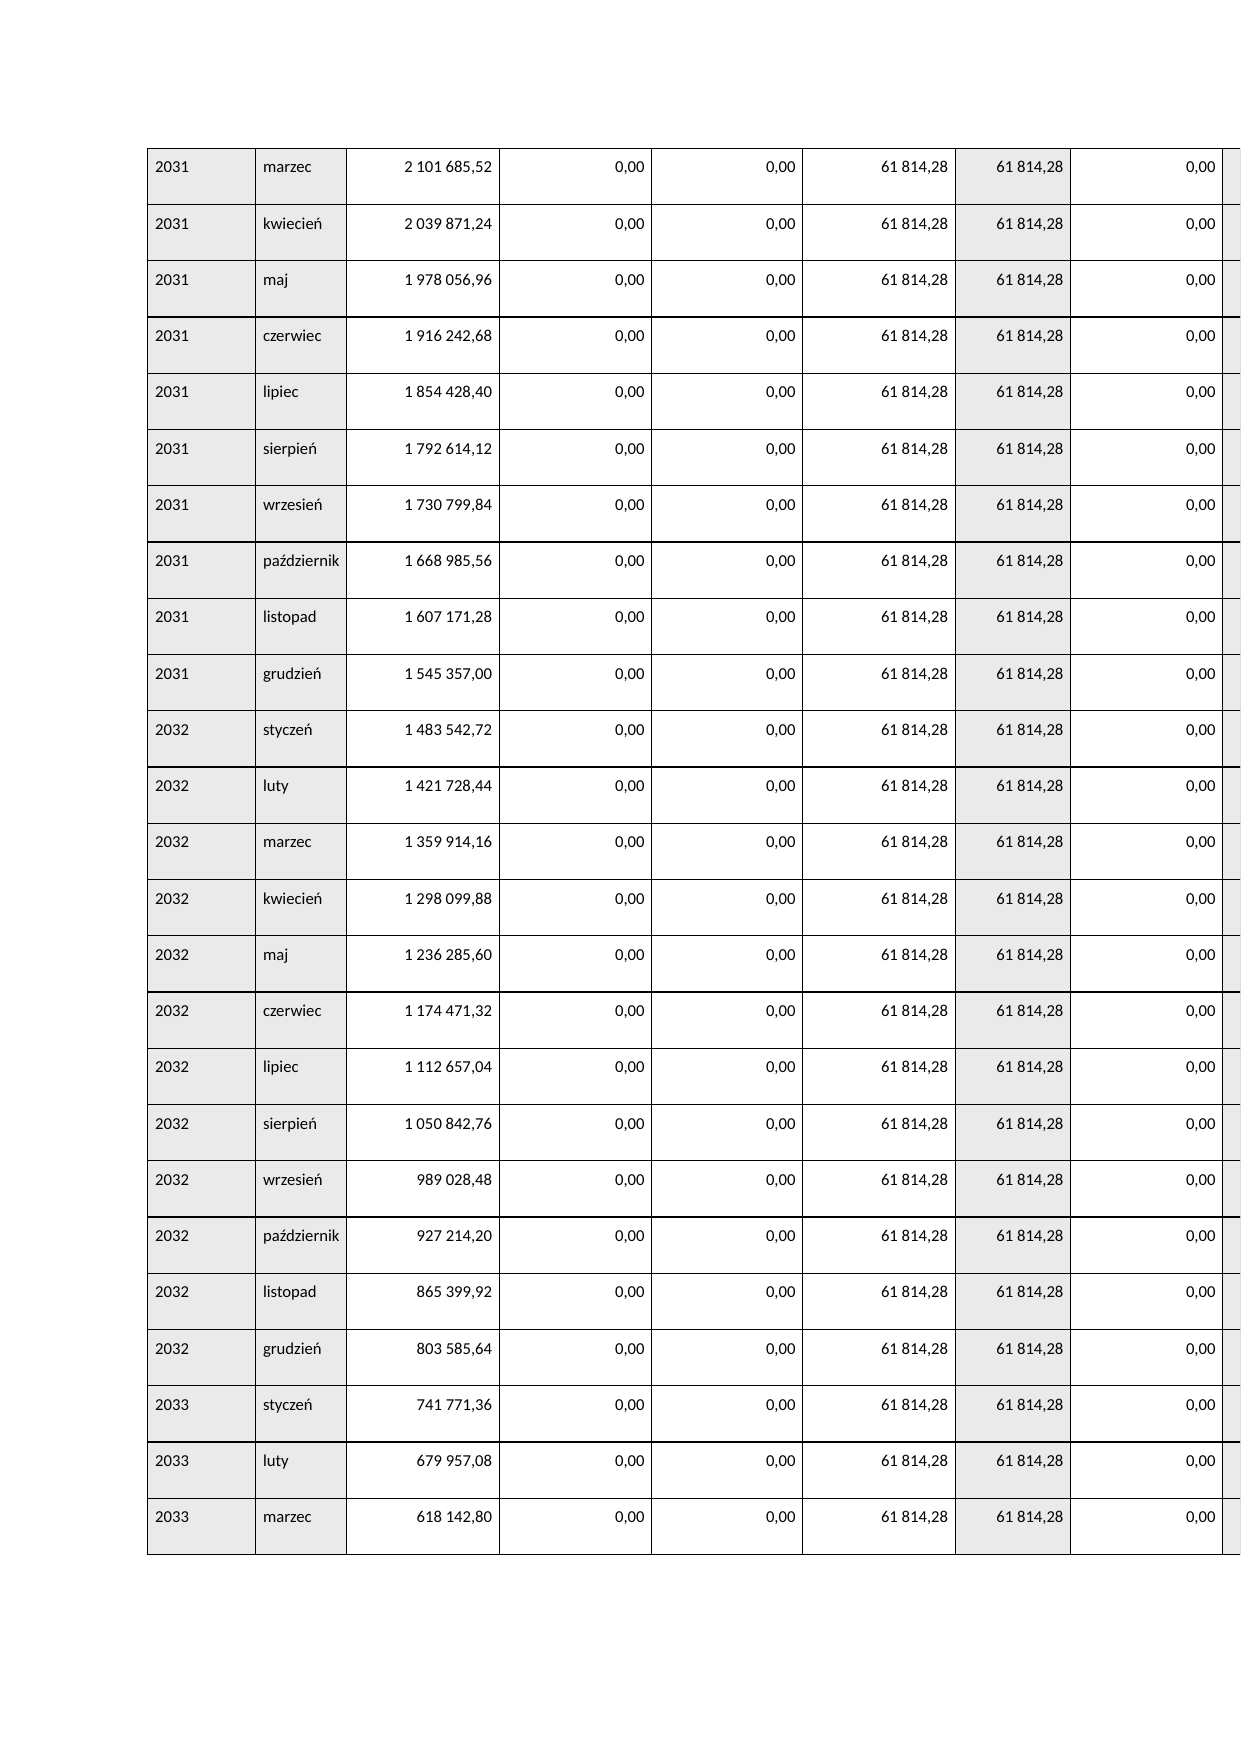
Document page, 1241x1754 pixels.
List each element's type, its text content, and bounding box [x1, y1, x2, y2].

table_cell 0,00 [652, 1386, 802, 1441]
table_cell 0,00 [1071, 1274, 1222, 1329]
table_cell 0,00 [500, 318, 651, 373]
table_cell 0,00 [500, 1499, 651, 1554]
table_cell 0,00 [652, 1443, 802, 1498]
table_cell 2032 [148, 1274, 255, 1329]
table_cell 61 814,28 [803, 486, 955, 541]
table_cell 0,00 [500, 824, 651, 879]
table_cell 61 814,28 [803, 430, 955, 485]
table_cell 1 978 056,96 [347, 261, 499, 316]
table_cell marzec [256, 149, 346, 204]
table_cell 0,00 [500, 1049, 651, 1104]
table_cell 0,00 [500, 768, 651, 823]
table_cell czerwiec [256, 993, 346, 1048]
table_cell 0,00 [500, 543, 651, 598]
table_cell 2031 [148, 374, 255, 429]
table_cell styczeń [256, 711, 346, 766]
table_cell 1 792 614,12 [1223, 374, 1240, 429]
table_cell 618 142,80 [347, 1499, 499, 1554]
table_cell 1 236 285,60 [347, 936, 499, 991]
table_cell 61 814,28 [956, 1443, 1070, 1498]
table_cell 2031 [148, 149, 255, 204]
table_cell 2031 [148, 261, 255, 316]
table_cell 0,00 [652, 374, 802, 429]
table_cell 0,00 [1071, 318, 1222, 373]
table_cell 2032 [148, 993, 255, 1048]
table_cell 0,00 [1071, 543, 1222, 598]
table_cell 61 814,28 [803, 711, 955, 766]
table_cell 865 399,92 [347, 1274, 499, 1329]
table_cell maj [256, 261, 346, 316]
table_cell 1 854 428,40 [347, 374, 499, 429]
table_cell 61 814,28 [956, 543, 1070, 598]
table_cell 61 814,28 [803, 1218, 955, 1273]
table_cell 0,00 [1071, 993, 1222, 1048]
table_cell 61 814,28 [956, 880, 1070, 935]
table_cell 61 814,28 [956, 824, 1070, 879]
table_cell 927 214,20 [1223, 1161, 1240, 1216]
table_cell 61 814,28 [956, 599, 1070, 654]
table_cell 1 916 242,68 [1223, 261, 1240, 316]
table_cell 61 814,28 [803, 599, 955, 654]
table_cell 0,00 [1071, 1049, 1222, 1104]
table_cell 1 298 099,88 [347, 880, 499, 935]
table_cell 61 814,28 [803, 824, 955, 879]
table_cell maj [256, 936, 346, 991]
table_cell 0,00 [652, 486, 802, 541]
table_cell 61 814,28 [956, 205, 1070, 260]
table_cell 0,00 [1071, 1161, 1222, 1216]
table_cell 61 814,28 [956, 1049, 1070, 1104]
table_cell 2032 [148, 711, 255, 766]
table_cell 0,00 [500, 1161, 651, 1216]
table_cell 1 607 171,28 [347, 599, 499, 654]
table_cell 0,00 [652, 711, 802, 766]
table_cell 0,00 [1071, 1105, 1222, 1160]
table_cell 1 483 542,72 [1223, 655, 1240, 710]
table_cell 0,00 [1071, 936, 1222, 991]
table_cell 61 814,28 [803, 1049, 955, 1104]
table_cell 61 814,28 [956, 1386, 1070, 1441]
table_cell 0,00 [652, 768, 802, 823]
table_cell 679 957,08 [1223, 1386, 1240, 1441]
table_cell 0,00 [500, 205, 651, 260]
table_cell 1 978 056,96 [1223, 205, 1240, 260]
table_cell 0,00 [1071, 261, 1222, 316]
table_cell 0,00 [500, 149, 651, 204]
table_cell 1 607 171,28 [1223, 543, 1240, 598]
table_cell 0,00 [652, 993, 802, 1048]
table_cell sierpień [256, 1105, 346, 1160]
table_cell 0,00 [652, 1499, 802, 1554]
table_cell 0,00 [500, 655, 651, 710]
table_cell 61 814,28 [956, 1274, 1070, 1329]
table_cell 0,00 [652, 655, 802, 710]
table_cell 2031 [148, 543, 255, 598]
table_cell 61 814,28 [956, 149, 1070, 204]
table_cell 1 298 099,88 [1223, 824, 1240, 879]
table_cell 2032 [148, 936, 255, 991]
table_cell 2031 [148, 599, 255, 654]
table_cell 0,00 [652, 1274, 802, 1329]
table_cell 0,00 [652, 1105, 802, 1160]
table_cell lipiec [256, 374, 346, 429]
table_cell sierpień [256, 430, 346, 485]
table_cell 2031 [148, 318, 255, 373]
table_cell 0,00 [652, 205, 802, 260]
table_cell 0,00 [1071, 374, 1222, 429]
table_cell 0,00 [1071, 1330, 1222, 1385]
table_cell luty [256, 1443, 346, 1498]
table_cell 0,00 [1071, 1443, 1222, 1498]
table_cell 0,00 [1071, 599, 1222, 654]
table_cell 2031 [148, 655, 255, 710]
table_cell 0,00 [652, 1218, 802, 1273]
table_cell 61 814,28 [803, 149, 955, 204]
table_cell 0,00 [500, 486, 651, 541]
table_cell 0,00 [500, 374, 651, 429]
table_cell kwiecień [256, 880, 346, 935]
table_cell 1 545 357,00 [347, 655, 499, 710]
table_cell 741 771,36 [347, 1386, 499, 1441]
table_cell 1 792 614,12 [347, 430, 499, 485]
table_cell wrzesień [256, 486, 346, 541]
table_cell 61 814,28 [956, 1105, 1070, 1160]
table_cell 0,00 [1071, 824, 1222, 879]
table_cell 61 814,28 [803, 374, 955, 429]
table_cell 1 236 285,60 [1223, 880, 1240, 935]
table_cell 2032 [148, 1049, 255, 1104]
table_cell 1 545 357,00 [1223, 599, 1240, 654]
table_cell 61 814,28 [803, 936, 955, 991]
table_cell grudzień [256, 1330, 346, 1385]
table_cell 0,00 [652, 824, 802, 879]
table_cell 61 814,28 [803, 1386, 955, 1441]
table_cell 0,00 [1071, 1386, 1222, 1441]
table_cell 0,00 [500, 1443, 651, 1498]
table_cell 989 028,48 [347, 1161, 499, 1216]
table_cell 0,00 [1071, 1499, 1222, 1554]
table_cell 2032 [148, 1218, 255, 1273]
table_cell 2032 [148, 1161, 255, 1216]
table_cell 0,00 [652, 1330, 802, 1385]
table_cell 1 050 842,76 [1223, 1049, 1240, 1104]
table_cell 0,00 [652, 261, 802, 316]
table_cell 0,00 [1071, 486, 1222, 541]
table_cell 2031 [148, 430, 255, 485]
table_cell 2032 [148, 768, 255, 823]
table_cell 679 957,08 [347, 1443, 499, 1498]
table_cell 61 814,28 [803, 543, 955, 598]
table_cell kwiecień [256, 205, 346, 260]
table_cell grudzień [256, 655, 346, 710]
table_cell 61 814,28 [956, 655, 1070, 710]
table_cell 1 112 657,04 [1223, 993, 1240, 1048]
table_cell 2 101 685,52 [347, 149, 499, 204]
table_cell 1 174 471,32 [1223, 936, 1240, 991]
table_cell 0,00 [500, 936, 651, 991]
table_cell 556 328,52 [1223, 1499, 1240, 1554]
table_cell luty [256, 768, 346, 823]
table_cell październik [256, 1218, 346, 1273]
table_cell październik [256, 543, 346, 598]
table_cell 0,00 [500, 711, 651, 766]
table_cell 0,00 [500, 993, 651, 1048]
table_cell 61 814,28 [956, 768, 1070, 823]
table_cell 618 142,80 [1223, 1443, 1240, 1498]
table_cell listopad [256, 599, 346, 654]
table_cell 0,00 [652, 1049, 802, 1104]
table_cell 61 814,28 [956, 318, 1070, 373]
table_cell 1 483 542,72 [347, 711, 499, 766]
table_cell 0,00 [1071, 768, 1222, 823]
table_cell 61 814,28 [803, 1105, 955, 1160]
table_cell 61 814,28 [803, 880, 955, 935]
table_cell 61 814,28 [803, 1330, 955, 1385]
table_cell 927 214,20 [347, 1218, 499, 1273]
table_cell 741 771,36 [1223, 1330, 1240, 1385]
table_cell 0,00 [500, 880, 651, 935]
table_cell 0,00 [1071, 711, 1222, 766]
table_cell 2031 [148, 205, 255, 260]
table_cell 2033 [148, 1386, 255, 1441]
table_cell 2033 [148, 1499, 255, 1554]
table_cell 0,00 [652, 318, 802, 373]
table_cell 1 421 728,44 [1223, 711, 1240, 766]
table_cell 1 730 799,84 [1223, 430, 1240, 485]
table_cell 989 028,48 [1223, 1105, 1240, 1160]
table_cell 0,00 [500, 1386, 651, 1441]
table_cell 0,00 [652, 880, 802, 935]
table_cell 803 585,64 [1223, 1274, 1240, 1329]
table_cell 0,00 [500, 430, 651, 485]
table_cell 61 814,28 [803, 655, 955, 710]
table_cell 0,00 [1071, 655, 1222, 710]
table_cell 1 916 242,68 [347, 318, 499, 373]
table_cell 2033 [148, 1443, 255, 1498]
table_cell 0,00 [1071, 205, 1222, 260]
table_cell 61 814,28 [956, 936, 1070, 991]
table_cell 1 668 985,56 [347, 543, 499, 598]
table_cell 61 814,28 [956, 430, 1070, 485]
table_cell 61 814,28 [803, 993, 955, 1048]
table_cell wrzesień [256, 1161, 346, 1216]
table_cell 0,00 [652, 149, 802, 204]
table_cell 61 814,28 [956, 1499, 1070, 1554]
table_cell 1 112 657,04 [347, 1049, 499, 1104]
table_cell 61 814,28 [956, 486, 1070, 541]
table_cell 2031 [148, 486, 255, 541]
table_cell 1 854 428,40 [1223, 318, 1240, 373]
table_cell 61 814,28 [956, 1161, 1070, 1216]
table_cell 61 814,28 [803, 318, 955, 373]
table_cell 0,00 [652, 430, 802, 485]
table_cell 0,00 [1071, 430, 1222, 485]
table_cell 0,00 [500, 1330, 651, 1385]
table_cell 803 585,64 [347, 1330, 499, 1385]
table_cell 2032 [148, 880, 255, 935]
table_cell 61 814,28 [956, 374, 1070, 429]
table_cell 0,00 [500, 599, 651, 654]
table_cell listopad [256, 1274, 346, 1329]
table_cell 1 050 842,76 [347, 1105, 499, 1160]
table_cell 61 814,28 [803, 1443, 955, 1498]
table_cell 0,00 [1071, 149, 1222, 204]
table_cell 0,00 [652, 1161, 802, 1216]
table_cell 0,00 [652, 599, 802, 654]
table_cell 1 668 985,56 [1223, 486, 1240, 541]
table_cell 61 814,28 [803, 205, 955, 260]
table_cell marzec [256, 824, 346, 879]
table_cell 0,00 [1071, 880, 1222, 935]
table_cell 61 814,28 [803, 1274, 955, 1329]
table_cell 0,00 [500, 261, 651, 316]
table_cell 61 814,28 [956, 261, 1070, 316]
table_cell 61 814,28 [956, 711, 1070, 766]
table_cell 0,00 [500, 1218, 651, 1273]
table_cell 1 730 799,84 [347, 486, 499, 541]
table_cell 2032 [148, 824, 255, 879]
table_cell 1 359 914,16 [347, 824, 499, 879]
table_cell marzec [256, 1499, 346, 1554]
table_cell czerwiec [256, 318, 346, 373]
table_cell 61 814,28 [803, 1161, 955, 1216]
table_cell 0,00 [500, 1274, 651, 1329]
table_cell 0,00 [500, 1105, 651, 1160]
table_cell 865 399,92 [1223, 1218, 1240, 1273]
table_cell 2032 [148, 1105, 255, 1160]
table_cell 61 814,28 [956, 993, 1070, 1048]
table_cell 0,00 [652, 543, 802, 598]
table_cell 0,00 [1071, 1218, 1222, 1273]
table_cell 61 814,28 [956, 1218, 1070, 1273]
table_cell 1 421 728,44 [347, 768, 499, 823]
table_cell 61 814,28 [803, 1499, 955, 1554]
table_cell 2 039 871,24 [1223, 149, 1240, 204]
table_cell styczeń [256, 1386, 346, 1441]
table_cell 2 039 871,24 [347, 205, 499, 260]
table_cell lipiec [256, 1049, 346, 1104]
table_cell 0,00 [652, 936, 802, 991]
table_cell 1 174 471,32 [347, 993, 499, 1048]
table_cell 2032 [148, 1330, 255, 1385]
table_cell 61 814,28 [956, 1330, 1070, 1385]
table_cell 61 814,28 [803, 261, 955, 316]
table_cell 1 359 914,16 [1223, 768, 1240, 823]
table_cell 61 814,28 [803, 768, 955, 823]
